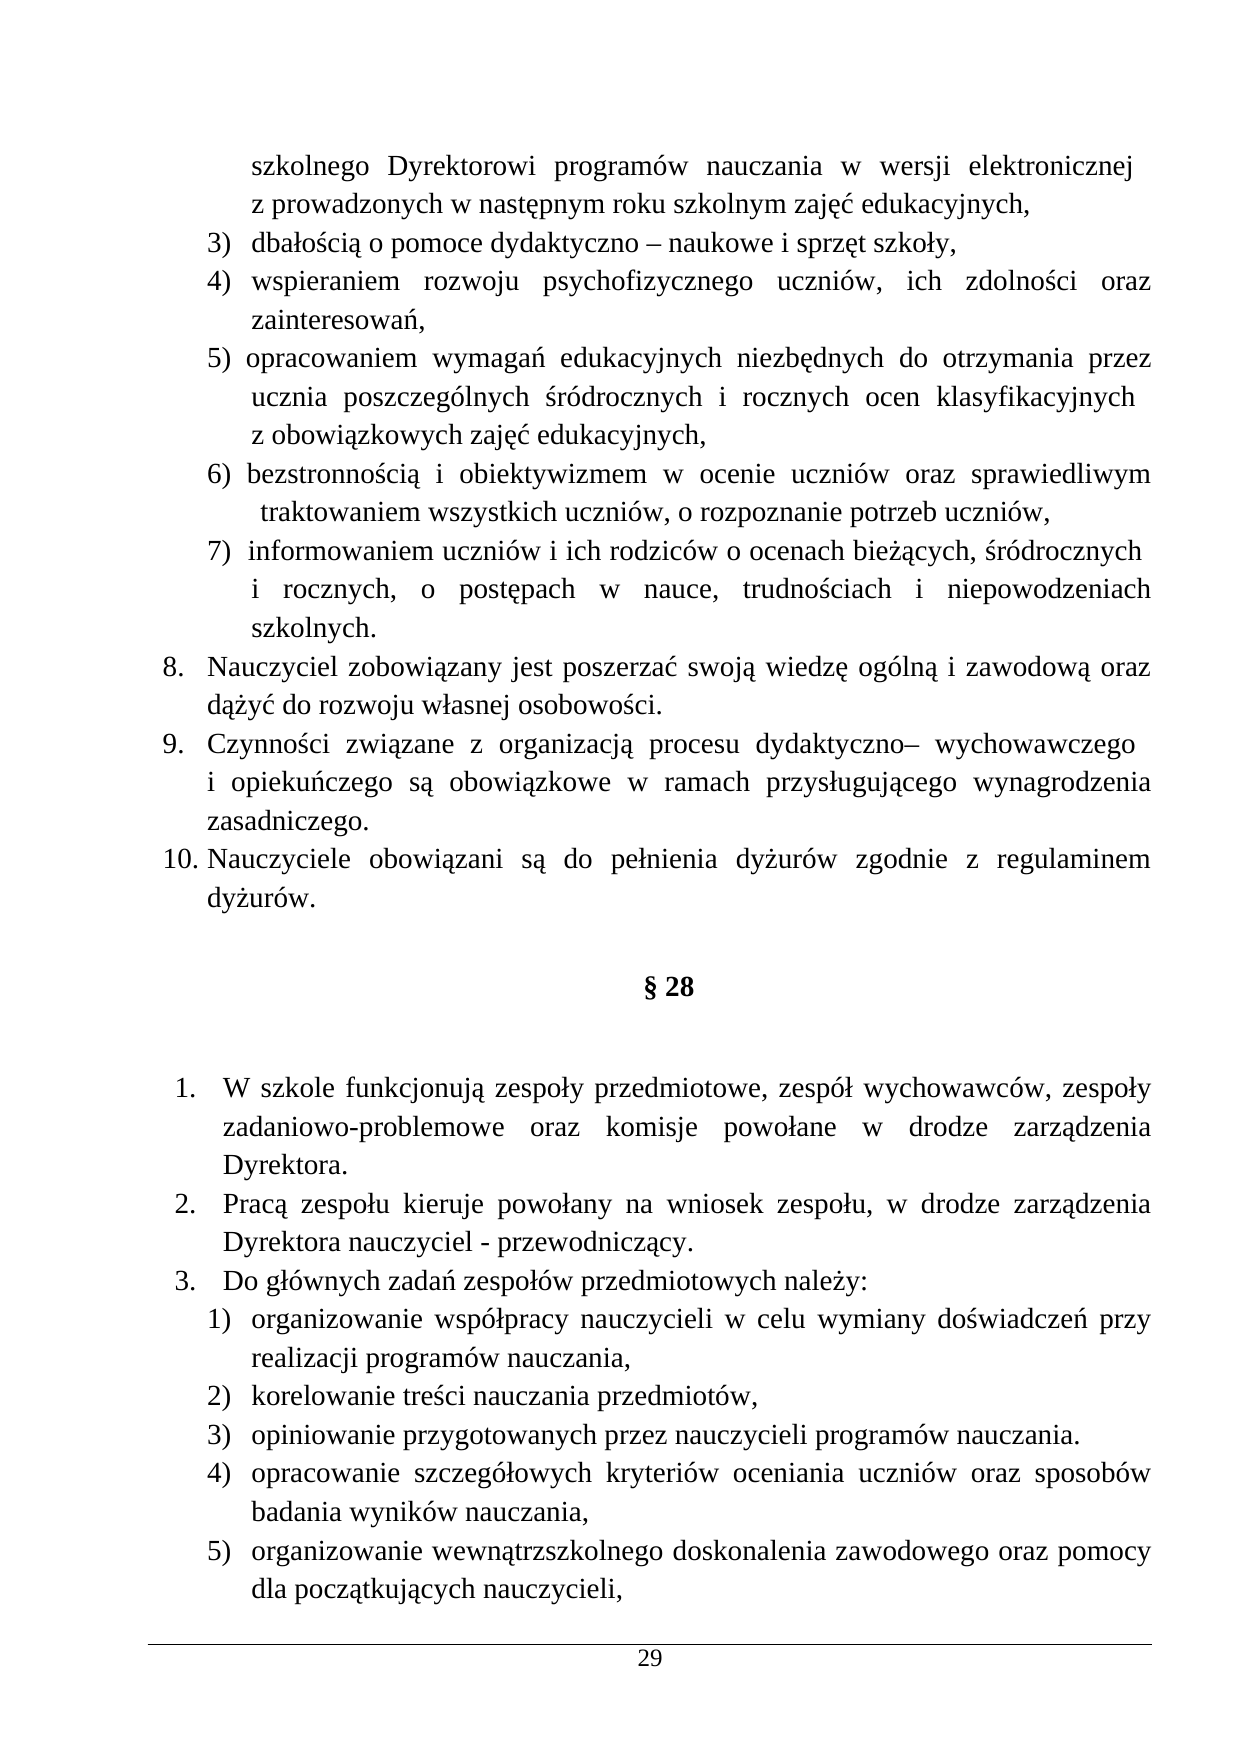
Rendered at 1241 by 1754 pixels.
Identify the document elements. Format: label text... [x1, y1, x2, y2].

list wspieraniem rozwoju psychofizycznego uczniów, ich zdolności oraz zainteresowań, [207, 263, 1152, 335]
text 5) opracowaniem wymagań edukacyjnych niezbędnych do otrzymania przez ucznia poszczególnych śródrocznych i rocznych ocen klasyfikacyjnych z obowiązkowych zajęć edukacyjnych, [207, 340, 1152, 451]
list § 28 [185, 969, 1152, 1003]
text 6) bezstronnością i obiektywizmem w ocenie uczniów oraz sprawiedliwym traktowaniem wszystkich uczniów, o rozpoznanie potrzeb uczniów, [207, 456, 1152, 528]
list organizowanie współpracy nauczycieli w celu wymiany doświadczeń przy realizacji programów nauczania, [207, 1301, 1152, 1373]
text 7) informowaniem uczniów i ich rodziców o ocenach bieżących, śródrocznych i rocznych, o postępach w nauce, trudnościach i niepowodzeniach szkolnych. [207, 533, 1152, 644]
list opracowanie szczegółowych kryteriów oceniania uczniów oraz sposobów badania wyników nauczania, [207, 1456, 1152, 1528]
list opiniowanie przygotowanych przez nauczycieli programów nauczania. [207, 1417, 1152, 1451]
list Czynności związane z organizacją procesu dydaktyczno– wychowawczego i opiekuńczego są obowiązkowe w ramach przysługującego wynagrodzenia zasadniczego. [162, 726, 1152, 836]
list Nauczyciele obowiązani są do pełnienia dyżurów zgodnie z regulaminem dyżurów. [162, 841, 1152, 913]
list dbałością o pomoce dydaktyczno – naukowe i sprzęt szkoły, [207, 225, 1152, 258]
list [207, 148, 1152, 220]
list Nauczyciel zobowiązany jest poszerzać swoją wiedzę ogólną i zawodową oraz dążyć do rozwoju własnej osobowości. [162, 649, 1152, 721]
list organizowanie wewnątrzszkolnego doskonalenia zawodowego oraz pomocy dla początkujących nauczycieli, [207, 1533, 1152, 1605]
list Do głównych zadań zespołów przedmiotowych należy: [185, 1263, 1152, 1296]
list korelowanie treści nauczania przedmiotów, [207, 1378, 1152, 1412]
list W szkole funkcjonują zespoły przedmiotowe, zespół wychowawców, zespoły zadaniowo-problemowe oraz komisje powołane w drodze zarządzenia Dyrektora. [185, 1070, 1152, 1181]
list Pracą zespołu kieruje powołany na wniosek zespołu, w drodze zarządzenia Dyrektora nauczyciel - przewodniczący. [185, 1186, 1152, 1258]
